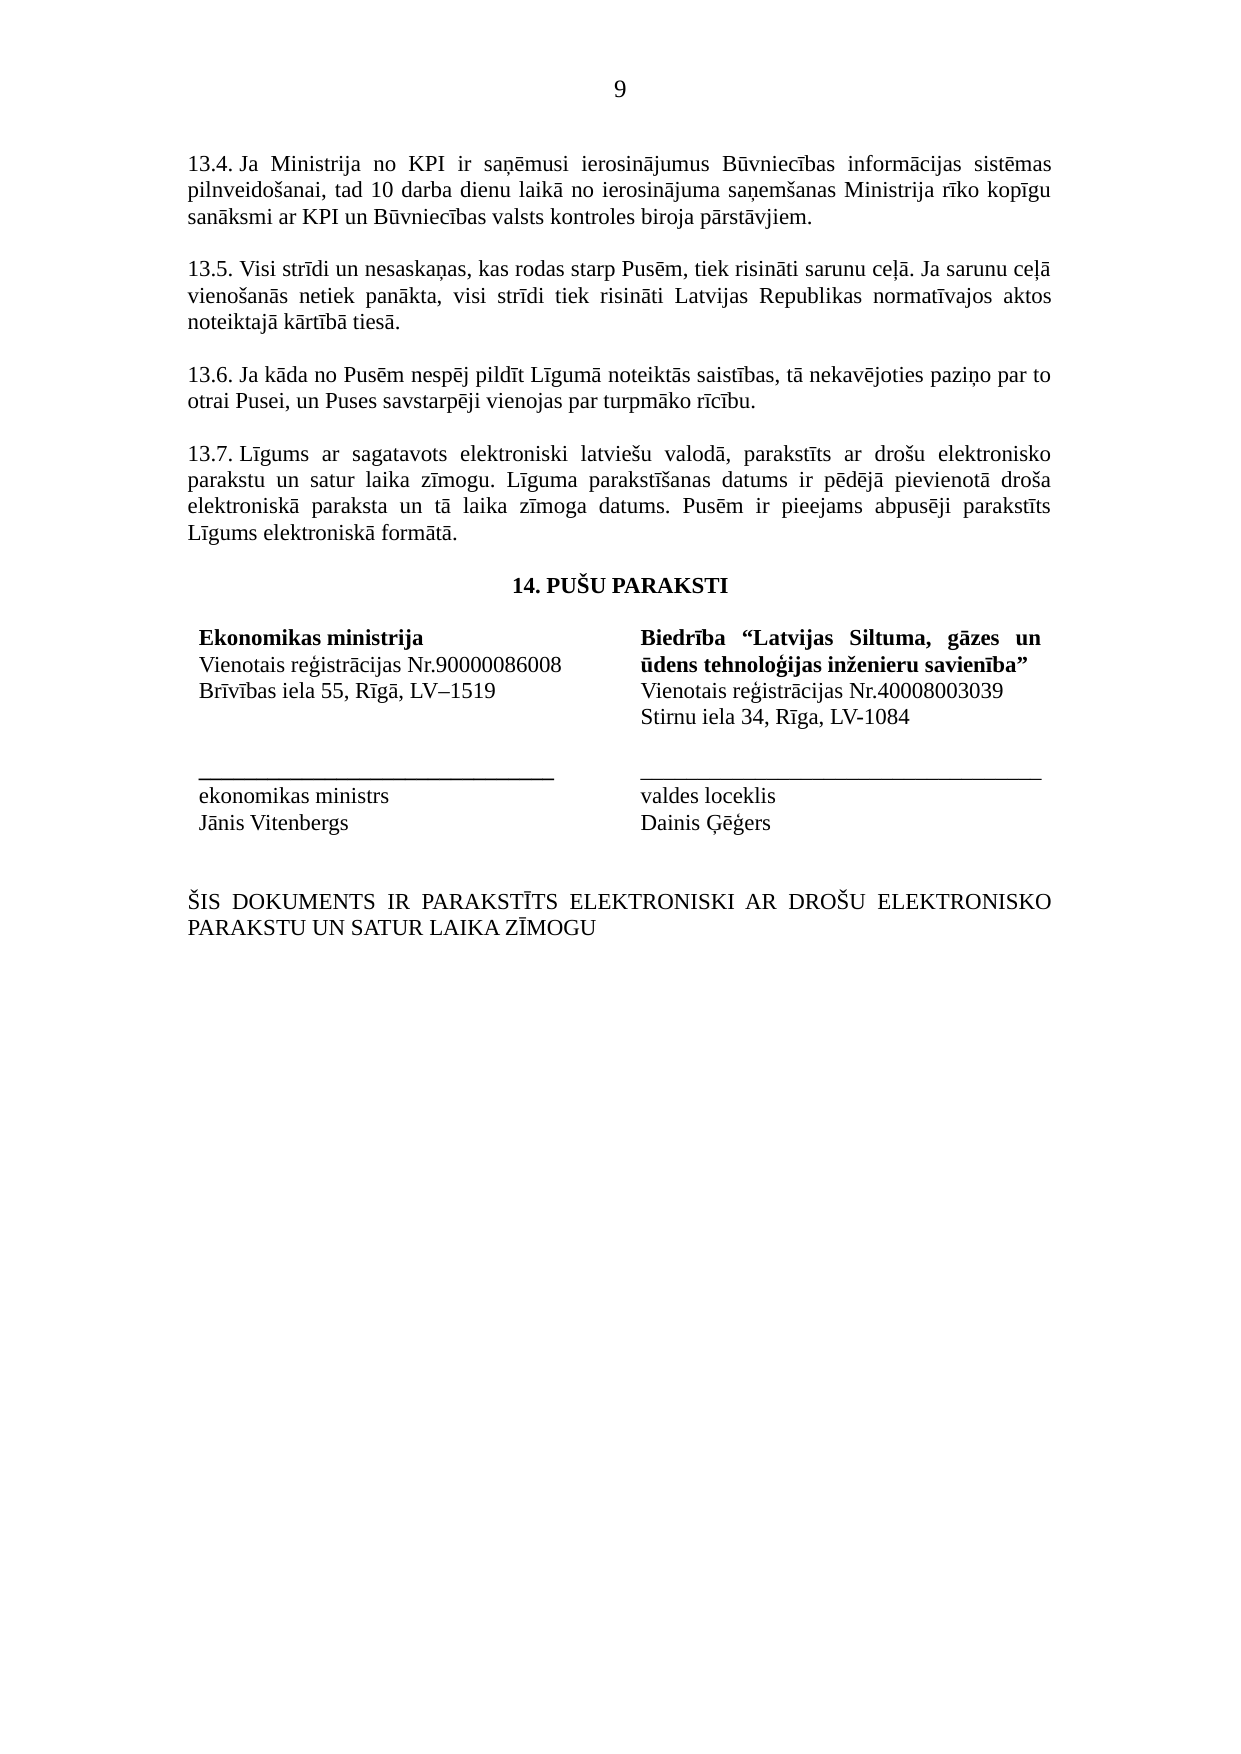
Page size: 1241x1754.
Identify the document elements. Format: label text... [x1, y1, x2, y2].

table_header Biedrība “Latvijas Siltuma, gāzes un ūdens tehnoloģijas inženieru savienība” Vienotais reģistrācijas Nr.40008003039 Stirnu iela 34, Rīga, LV-1084 ___________________________________ valdes loceklis Dainis Ģēģers [629, 624, 1053, 862]
text ŠIS DOKUMENTS IR PARAKSTĪTS ELEKTRONISKI AR DROŠU ELEKTRONISKO PARAKSTU UN SATUR LAIKA ZĪMOGU [187, 888, 1053, 941]
text 13.5. Visi strīdi un nesaskaņas, kas rodas starp Pusēm, tiek risināti sarunu ceļā. Ja sarunu ceļā vienošanās netiek panākta, visi strīdi tiek risināti Latvijas Republikas normatīvajos aktos noteiktajā kārtībā tiesā. [187, 255, 1053, 334]
text 13.7. Līgums ar sagatavots elektroniski latviešu valodā, parakstīts ar drošu elektronisko parakstu un satur laika zīmogu. Līguma parakstīšanas datums ir pēdējā pievienotā droša elektroniskā paraksta un tā laika zīmoga datums. Pusēm ir pieejams abpusēji parakstīts Līgums elektroniskā formātā. [187, 440, 1053, 545]
text 14. Pušu paraksti [187, 572, 1053, 598]
table_header Ekonomikas ministrija Vienotais reģistrācijas Nr.90000086008 Brīvības iela 55, Rīgā, LV–1519 _______________________________ ekonomikas ministrs Jānis Vitenbergs [188, 624, 629, 862]
text 13.6. Ja kāda no Pusēm nespēj pildīt Līgumā noteiktās saistības, tā nekavējoties paziņo par to otrai Pusei, un Puses savstarpēji vienojas par turpmāko rīcību. [187, 361, 1053, 413]
text 13.4. Ja Ministrija no KPI ir saņēmusi ierosinājumus Būvniecības informācijas sistēmas pilnveidošanai, tad 10 darba dienu laikā no ierosinājuma saņemšanas Ministrija rīko kopīgu sanāksmi ar KPI un Būvniecības valsts kontroles biroja pārstāvjiem. [187, 150, 1053, 229]
